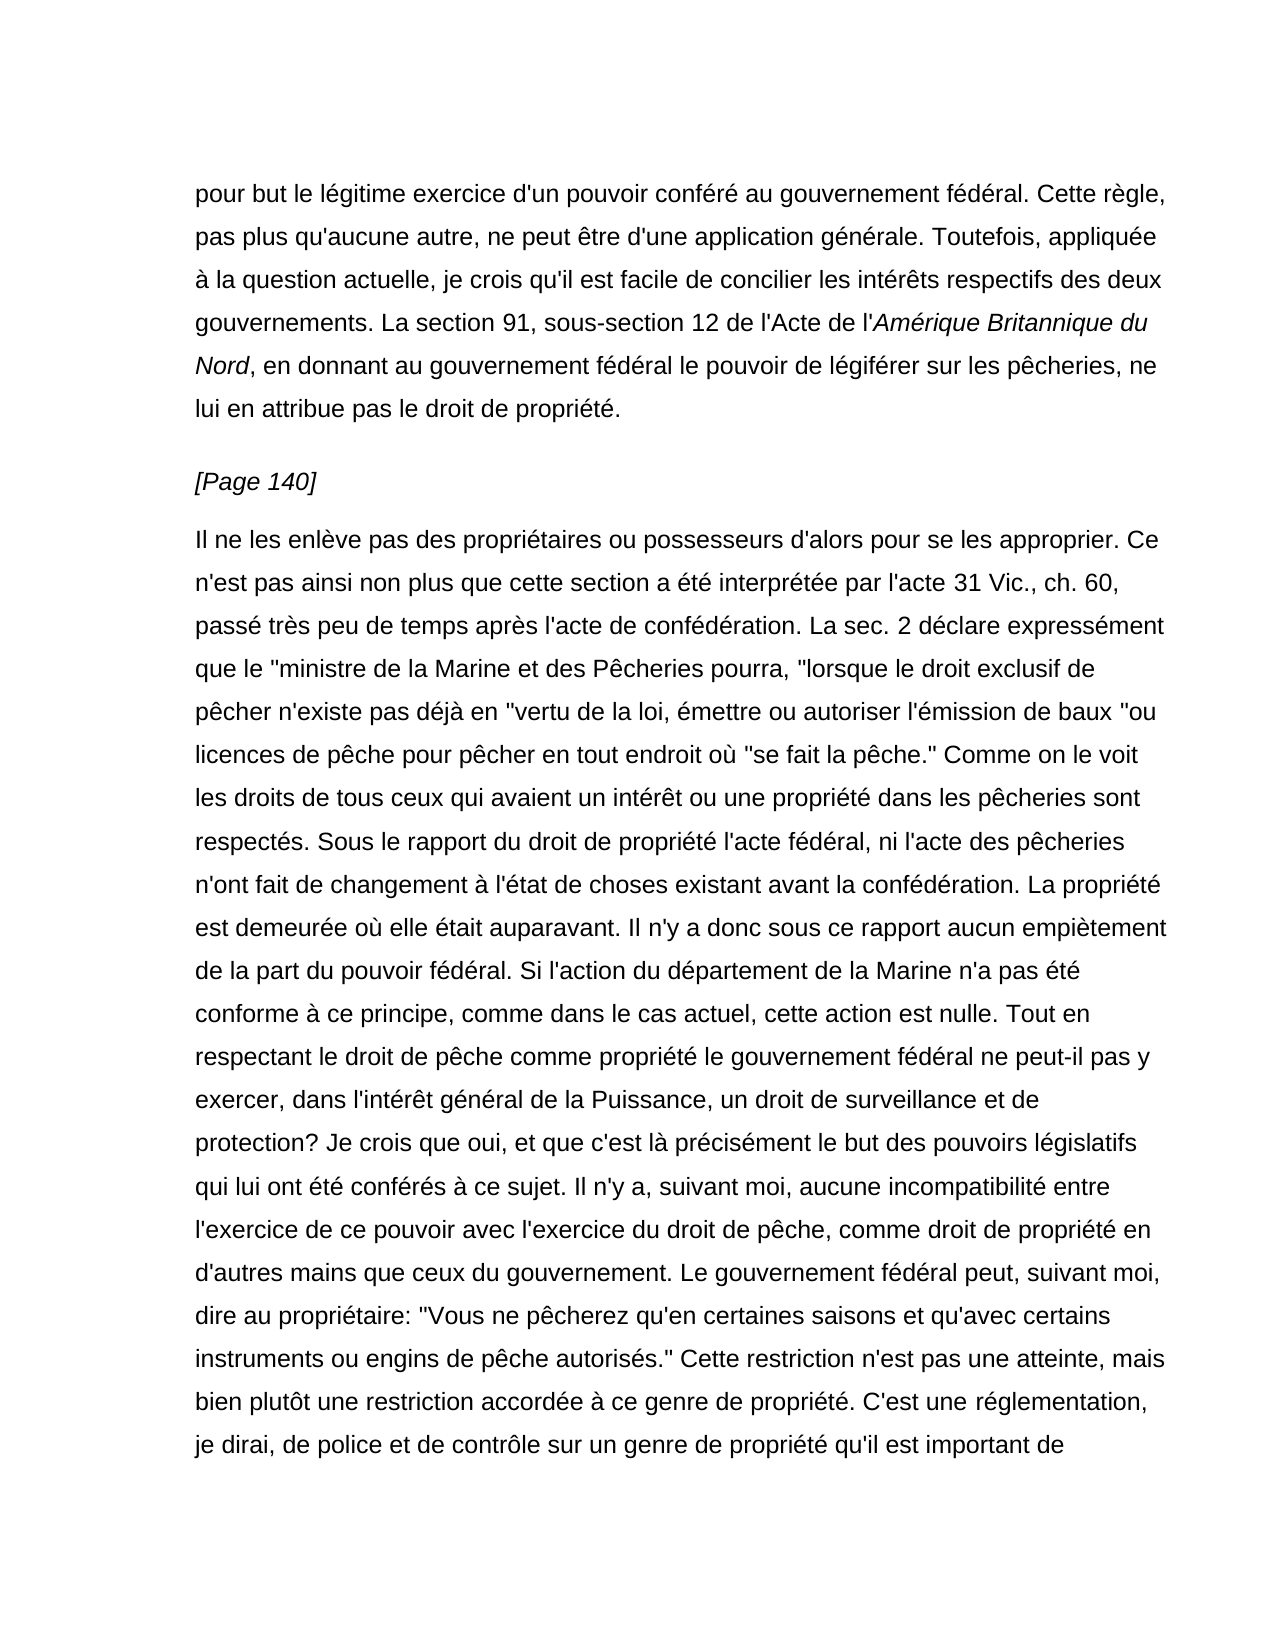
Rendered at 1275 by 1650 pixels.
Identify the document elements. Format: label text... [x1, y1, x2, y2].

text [195, 179, 1170, 423]
text [Page 140] [195, 467, 1170, 495]
